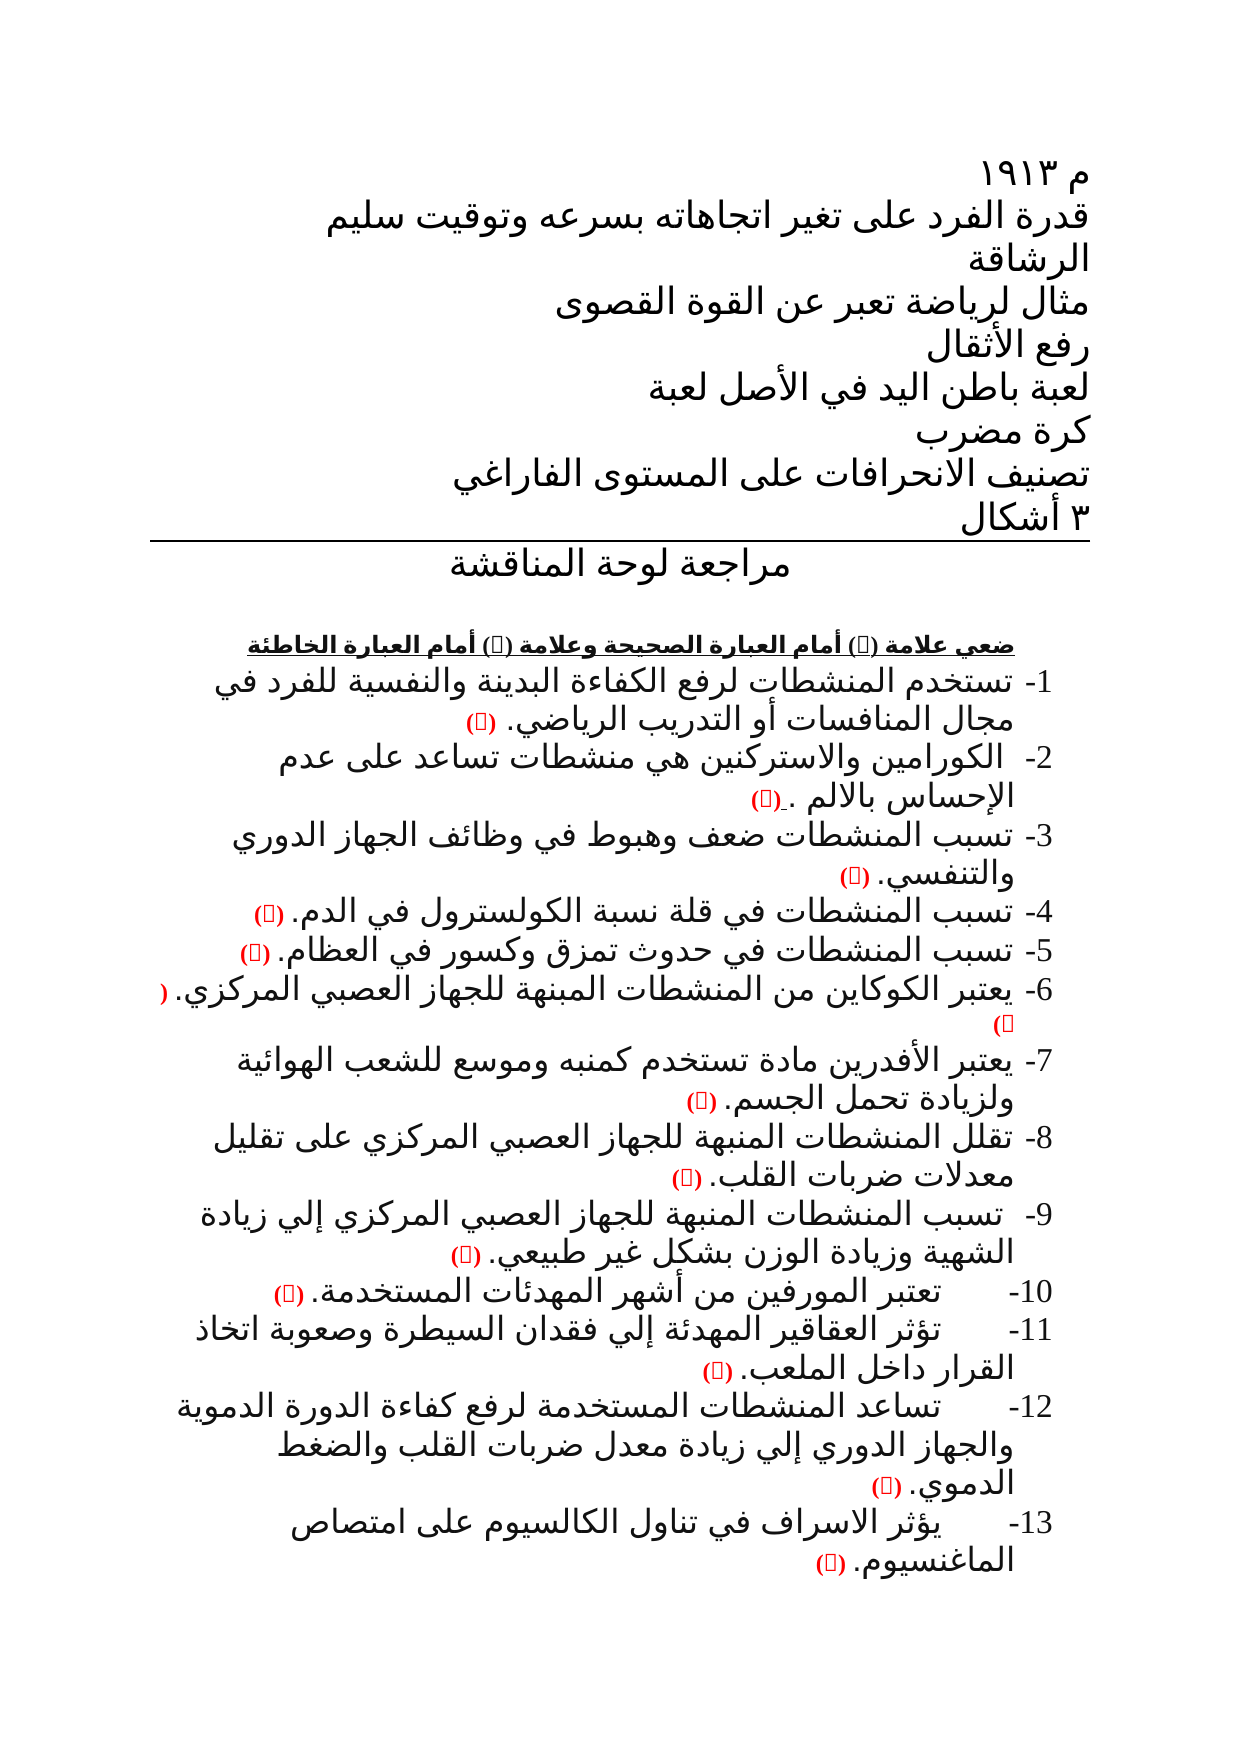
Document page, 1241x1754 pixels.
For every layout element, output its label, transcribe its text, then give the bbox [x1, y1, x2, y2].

text ضعي علامة () أمام العبارة الصحيحة وعلامة () أمام العبارة الخاطئة [150, 628, 1015, 661]
text 9- تسبب المنشطات المنبهة للجهاز العصبي المركزي إلي زيادة الشهية وزيادة الوزن بشكل غير طبيعي. () [150, 1194, 1053, 1271]
text ٣ أشكال [150, 495, 1090, 540]
text 4- تسبب المنشطات في قلة نسبة الكولسترول في الدم. () [150, 892, 1053, 930]
text م ١٩١٣ [150, 150, 1090, 193]
text 8- تقلل المنشطات المنبهة للجهاز العصبي المركزي على تقليل معدلات ضربات القلب. () [150, 1117, 1053, 1194]
text لعبة باطن اليد في الأصل لعبة [150, 366, 1090, 409]
text 7- يعتبر الأفدرين مادة تستخدم كمنبه وموسع للشعب الهوائية ولزيادة تحمل الجسم. () [150, 1040, 1053, 1117]
text كرة مضرب [150, 409, 1090, 452]
text 12- تساعد المنشطات المستخدمة لرفع كفاءة الدورة الدموية والجهاز الدوري إلي زيادة معدل ضربات القلب والضغط الدموي. () [150, 1386, 1053, 1502]
text 5- تسبب المنشطات في حدوث تمزق وكسور في العظام. () [150, 930, 1053, 969]
text 3- تسبب المنشطات ضعف وهبوط في وظائف الجهاز الدوري والتنفسي. () [150, 814, 1053, 892]
text الرشاقة [150, 236, 1090, 279]
text 1- تستخدم المنشطات لرفع الكفاءة البدينة والنفسية للفرد في مجال المنافسات أو التدريب الرياضي. () [150, 661, 1053, 738]
text 13- يؤثر الاسراف في تناول الكالسيوم على امتصاص الماغنسيوم. () [150, 1502, 1053, 1579]
text تصنيف الانحرافات على المستوى الفاراغي [150, 452, 1090, 495]
text 10- تعتبر المورفين من أشهر المهدئات المستخدمة. () [150, 1271, 1053, 1309]
text 11- تؤثر العقاقير المهدئة إلي فقدان السيطرة وصعوبة اتخاذ القرار داخل الملعب. () [150, 1309, 1053, 1386]
text مراجعة لوحة المناقشة [150, 542, 1090, 585]
text 2- الكورامين والاستركنين هي منشطات تساعد على عدم الإحساس بالالم . () [150, 738, 1053, 814]
text مثال لرياضة تعبر عن القوة القصوى [150, 279, 1090, 322]
text قدرة الفرد على تغير اتجاهاته بسرعه وتوقيت سليم [150, 193, 1090, 236]
text رفع الأثقال [150, 322, 1090, 366]
text 6- يعتبر الكوكاين من المنشطات المبنهة للجهاز العصبي المركزي. () [150, 969, 1053, 1040]
